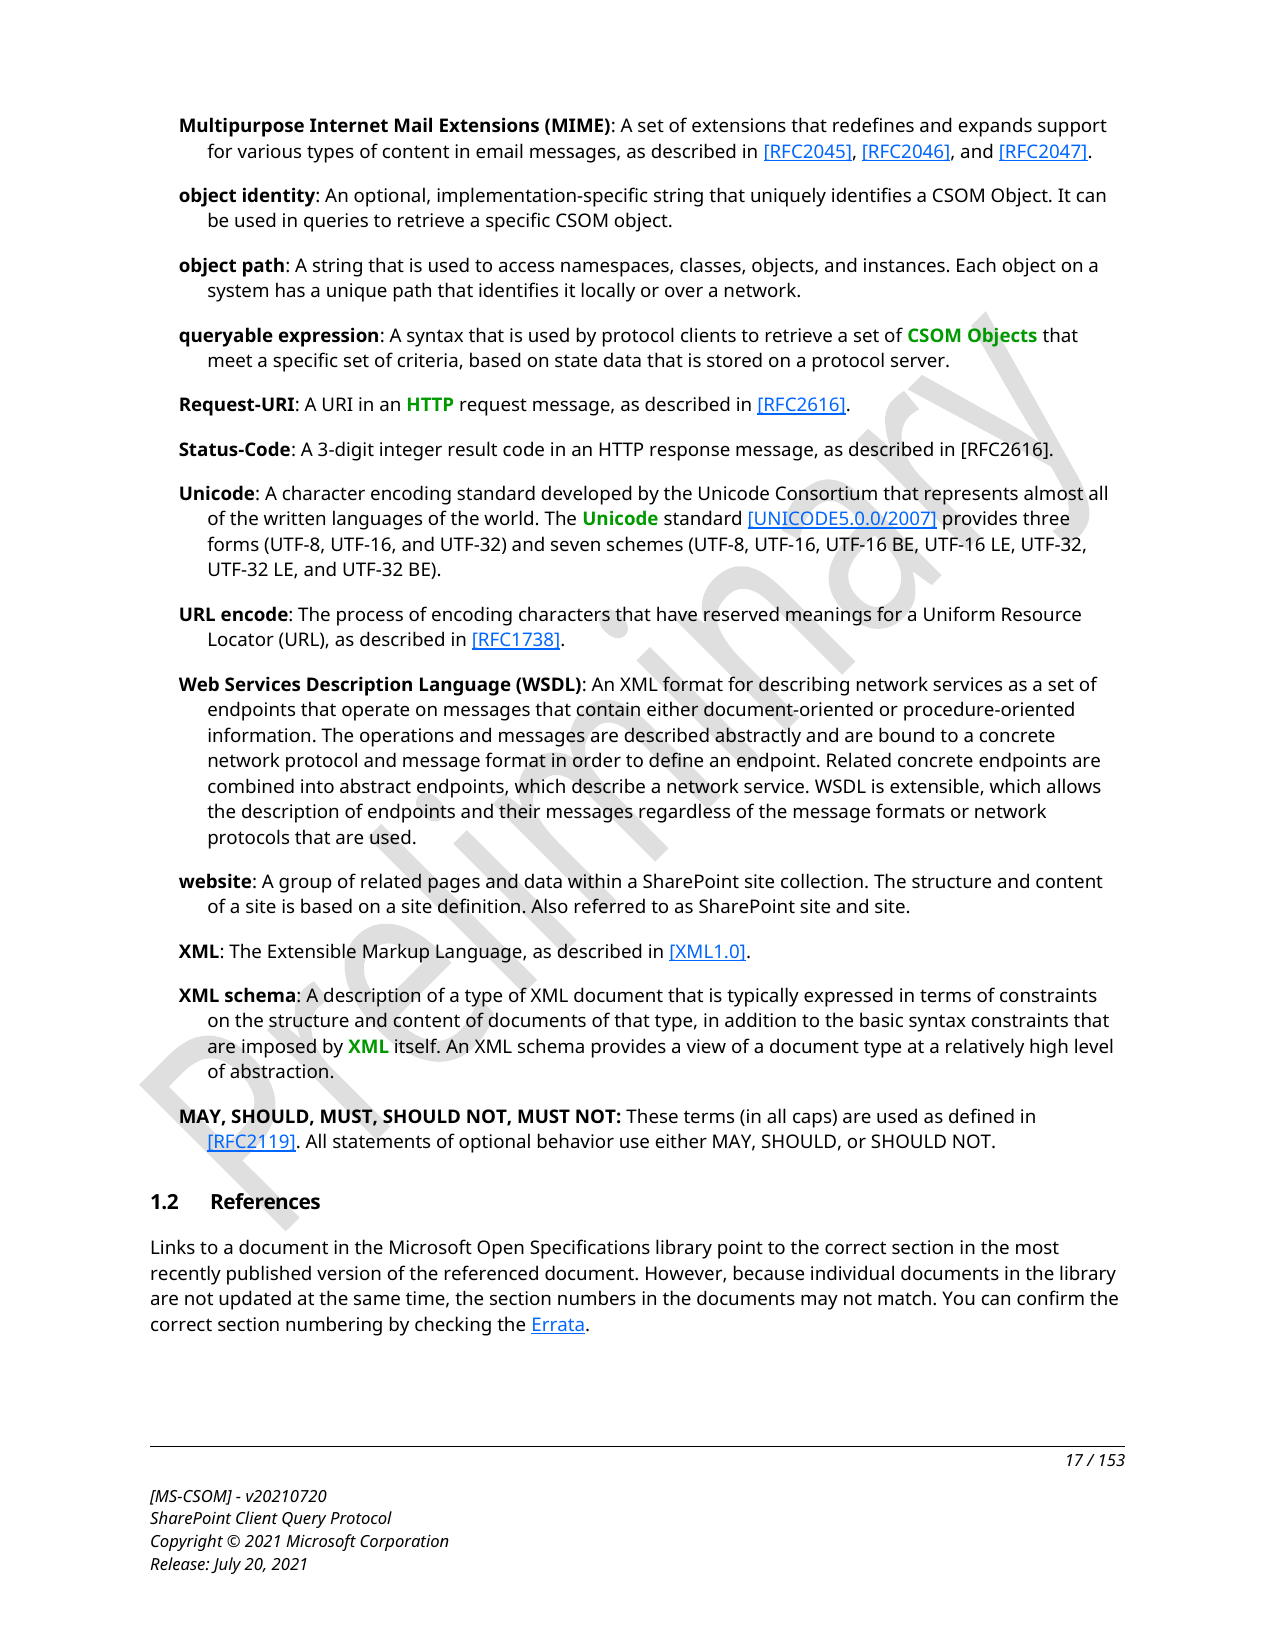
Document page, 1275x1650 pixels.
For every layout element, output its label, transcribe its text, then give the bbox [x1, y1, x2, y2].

text URL encode: The process of encoding characters that have reserved meanings for a Uniform Resource Locator (URL), as described in [RFC1738]. [178, 601, 1125, 652]
subtitle References [150, 1187, 1125, 1216]
text XML: The Extensible Markup Language, as described in [XML1.0]. [178, 938, 1125, 963]
text queryable expression: A syntax that is used by protocol clients to retrieve a set of CSOM Objects that meet a specific set of criteria, based on state data that is stored on a protocol server. [178, 322, 1125, 373]
text website: A group of related pages and data within a SharePoint site collection. The structure and content of a site is based on a site definition. Also referred to as SharePoint site and site. [178, 868, 1125, 919]
text Multipurpose Internet Mail Extensions (MIME): A set of extensions that redefines and expands support for various types of content in email messages, as described in [RFC2045], [RFC2046], and [RFC2047]. [178, 112, 1125, 163]
text Request-URI: A URI in an HTTP request message, as described in [RFC2616]. [178, 392, 1125, 417]
text object path: A string that is used to access namespaces, classes, objects, and instances. Each object on a system has a unique path that identifies it locally or over a network. [178, 252, 1125, 303]
text MAY, SHOULD, MUST, SHOULD NOT, MUST NOT: These terms (in all caps) are used as defined in [RFC2119]. All statements of optional behavior use either MAY, SHOULD, or SHOULD NOT. [178, 1103, 1125, 1154]
text Links to a document in the Microsoft Open Specifications library point to the correct section in the most recently published version of the referenced document. However, because individual documents in the library are not updated at the same time, the section numbers in the documents may not match. You can confirm the correct section numbering by checking the Errata. [150, 1235, 1125, 1337]
text Unicode: A character encoding standard developed by the Unicode Consortium that represents almost all of the written languages of the world. The Unicode standard [UNICODE5.0.0/2007] provides three forms (UTF-8, UTF-16, and UTF-32) and seven schemes (UTF-8, UTF-16, UTF-16 BE, UTF-16 LE, UTF-32, UTF-32 LE, and UTF-32 BE). [178, 480, 1125, 582]
text Status-Code: A 3-digit integer result code in an HTTP response message, as described in [RFC2616]. [178, 436, 1125, 461]
text XML schema: A description of a type of XML document that is typically expressed in terms of constraints on the structure and content of documents of that type, in addition to the basic syntax constraints that are imposed by XML itself. An XML schema provides a view of a document type at a relatively high level of abstraction. [178, 982, 1125, 1084]
text Web Services Description Language (WSDL): An XML format for describing network services as a set of endpoints that operate on messages that contain either document-oriented or procedure-oriented information. The operations and messages are described abstractly and are bound to a concrete network protocol and message format in order to define an endpoint. Related concrete endpoints are combined into abstract endpoints, which describe a network service. WSDL is extensible, which allows the description of endpoints and their messages regardless of the message formats or network protocols that are used. [178, 671, 1125, 849]
text object identity: An optional, implementation-specific string that uniquely identifies a CSOM Object. It can be used in queries to retrieve a specific CSOM object. [178, 182, 1125, 233]
